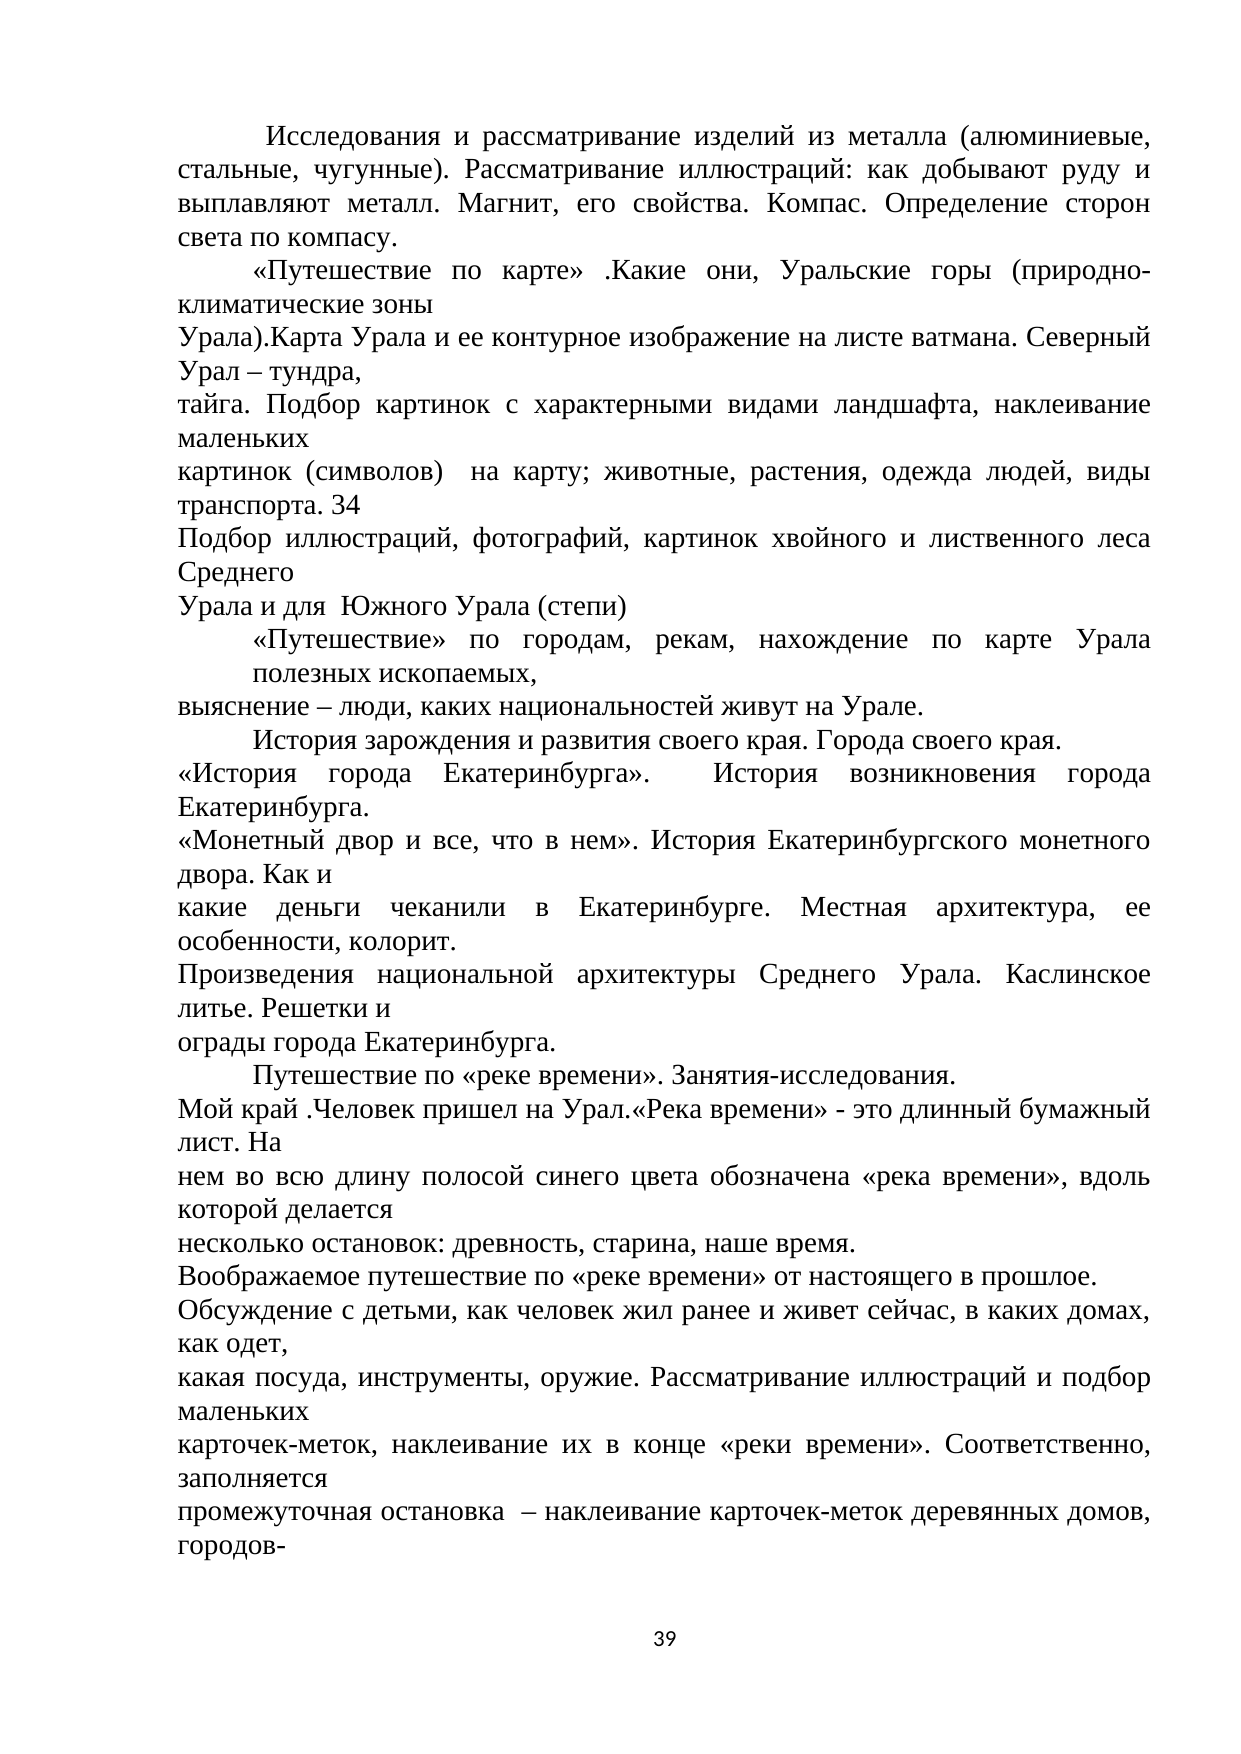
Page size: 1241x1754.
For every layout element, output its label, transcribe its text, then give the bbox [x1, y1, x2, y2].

text нем во всю длину полосой синего цвета обозначена «река времени», вдоль которой делается [177, 1158, 1152, 1225]
text выяснение – люди, каких национальностей живут на Урале. [177, 688, 1152, 722]
text промежуточная остановка – наклеивание карточек-меток деревянных домов, городов- [177, 1493, 1152, 1560]
text какая посуда, инструменты, оружие. Рассматривание иллюстраций и подбор маленьких [177, 1359, 1152, 1426]
text Урала и для Южного Урала (степи) [177, 588, 1152, 621]
text «История города Екатеринбурга». История возникновения города Екатеринбурга. [177, 755, 1152, 822]
text Путешествие по «реке времени». Занятия-исследования. [177, 1057, 1152, 1091]
text Воображаемое путешествие по «реке времени» от настоящего в прошлое. [177, 1258, 1152, 1292]
text «Монетный двор и все, что в нем». История Екатеринбургского монетного двора. Как и [177, 822, 1152, 889]
text Подбор иллюстраций, фотографий, картинок хвойного и лиственного леса Среднего [177, 521, 1152, 588]
text История зарождения и развития своего края. Города своего края. [177, 722, 1152, 755]
text тайга. Подбор картинок с характерными видами ландшафта, наклеивание маленьких [177, 386, 1152, 453]
text картинок (символов) на карту; животные, растения, одежда людей, виды транспорта. 34 [177, 453, 1152, 521]
text Произведения национальной архитектуры Среднего Урала. Каслинское литье. Решетки и [177, 957, 1152, 1024]
text Исследования и рассматривание изделий из металла (алюминиевые, стальные, чугунные). Рассматривание иллюстраций: как добывают руду и выплавляют металл. Магнит, его свойства. Компас. Определение сторон света по компасу. [177, 118, 1152, 252]
text ограды города Екатеринбурга. [177, 1024, 1152, 1057]
text Мой край .Человек пришел на Урал.«Река времени» - это длинный бумажный лист. На [177, 1091, 1152, 1158]
text «Путешествие» по городам, рекам, нахождение по карте Урала полезных ископаемых, [252, 621, 1152, 688]
text Обсуждение с детьми, как человек жил ранее и живет сейчас, в каких домах, как одет, [177, 1292, 1152, 1359]
text «Путешествие по карте» .Какие они, Уральские горы (природно-климатические зоны [177, 252, 1152, 319]
text карточек-меток, наклеивание их в конце «реки времени». Соответственно, заполняется [177, 1426, 1152, 1493]
text какие деньги чеканили в Екатеринбурге. Местная архитектура, ее особенности, колорит. [177, 889, 1152, 957]
text Урала).Карта Урала и ее контурное изображение на листе ватмана. Северный Урал – тундра, [177, 319, 1152, 386]
text несколько остановок: древность, старина, наше время. [177, 1225, 1152, 1258]
